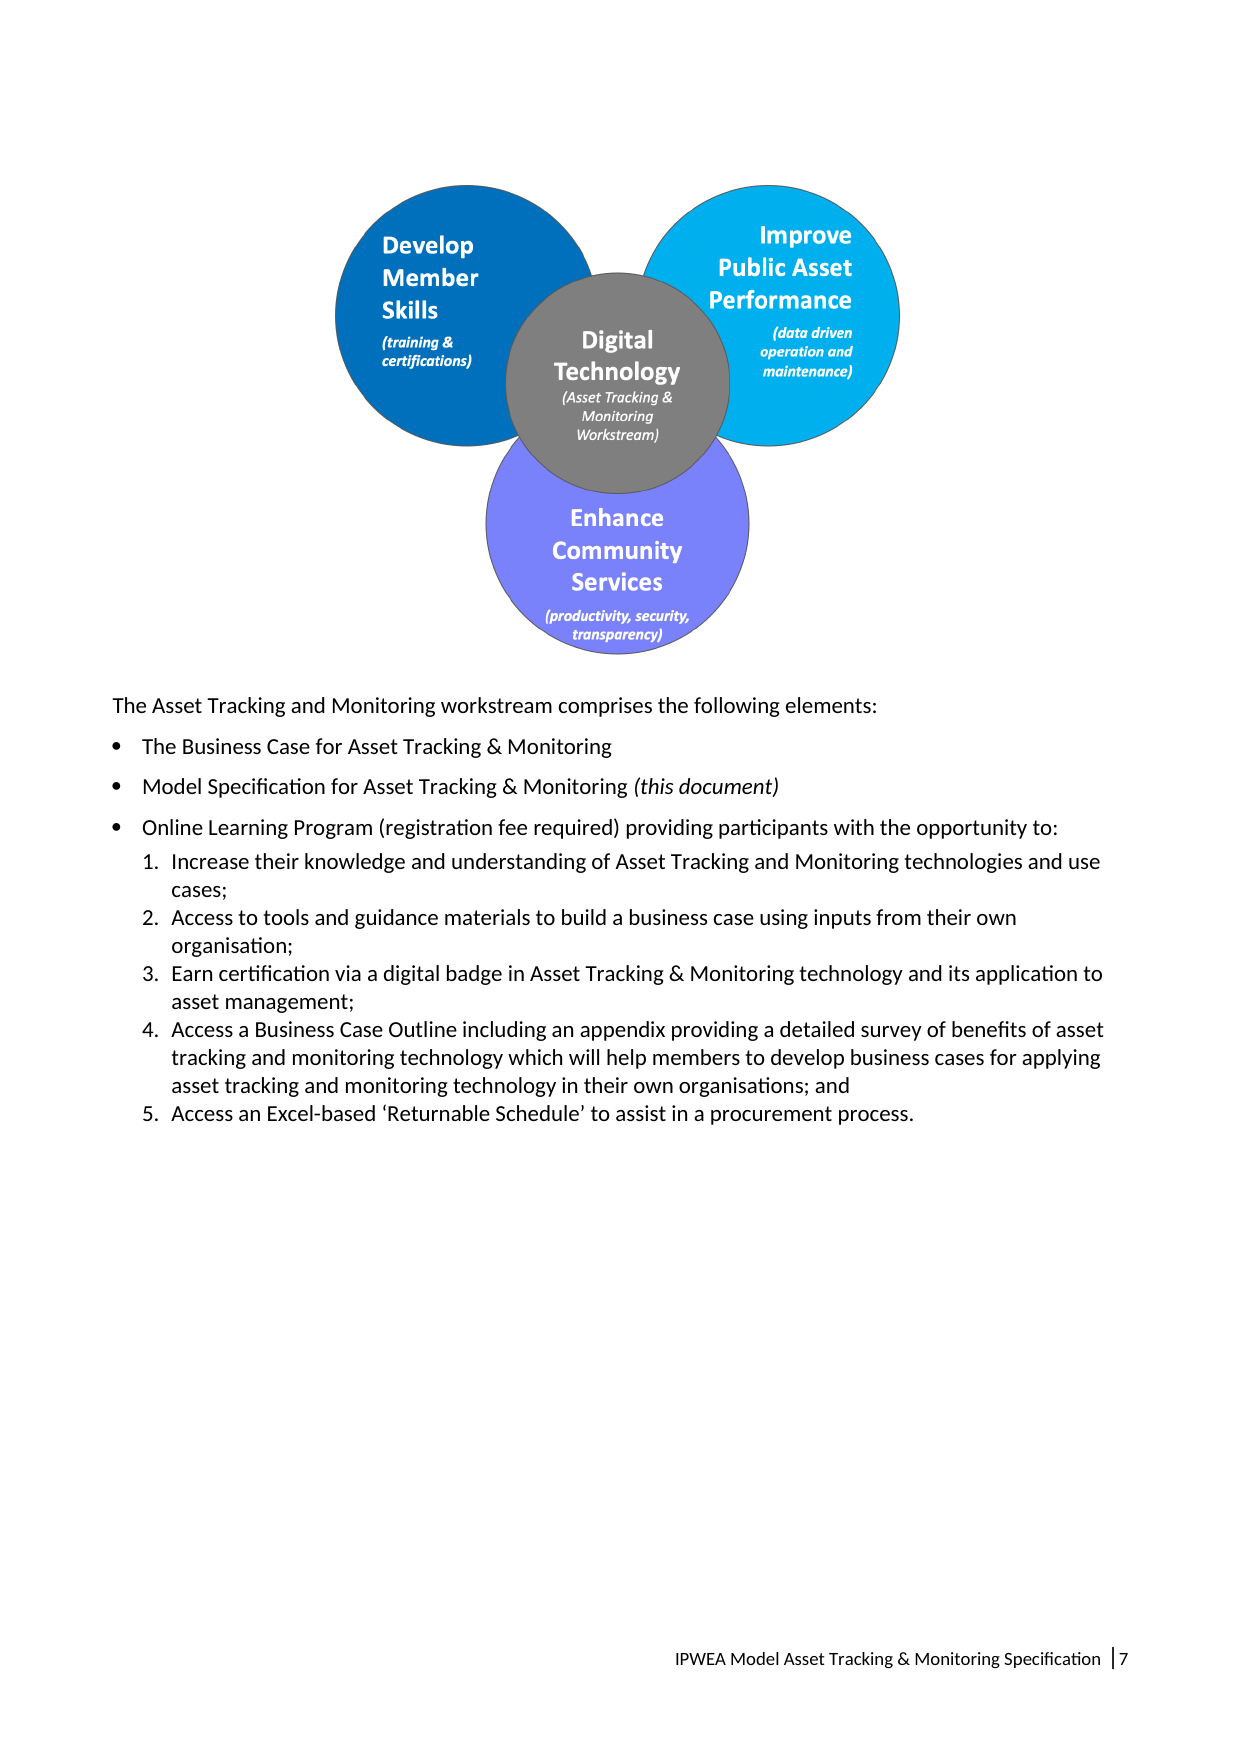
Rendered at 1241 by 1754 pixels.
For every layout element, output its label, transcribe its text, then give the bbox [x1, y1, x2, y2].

list Online Learning Program (registration fee required) providing participants with the opportunity to: [112, 813, 1128, 841]
list Access a Business Case Outline including an appendix providing a detailed survey of benefits of asset tracking and monitoring technology which will help members to develop business cases for applying asset tracking and monitoring technology in their own organisations; and [142, 1015, 1128, 1099]
list Increase their knowledge and understanding of Asset Tracking and Monitoring technologies and use cases; [142, 847, 1128, 903]
list Earn certification via a digital badge in Asset Tracking & Monitoring technology and its application to asset management; [142, 959, 1128, 1015]
list Access to tools and guidance materials to build a business case using inputs from their own organisation; [142, 903, 1128, 959]
picture [328, 177, 912, 664]
list The Business Case for Asset Tracking & Monitoring [112, 732, 1128, 760]
list Access an Excel-based ‘Returnable Schedule’ to assist in a procurement process. [142, 1099, 1128, 1127]
text The Asset Tracking and Monitoring workstream comprises the following elements: [112, 691, 1128, 719]
list Model Specification for Asset Tracking & Monitoring (this document) [112, 772, 1128, 800]
